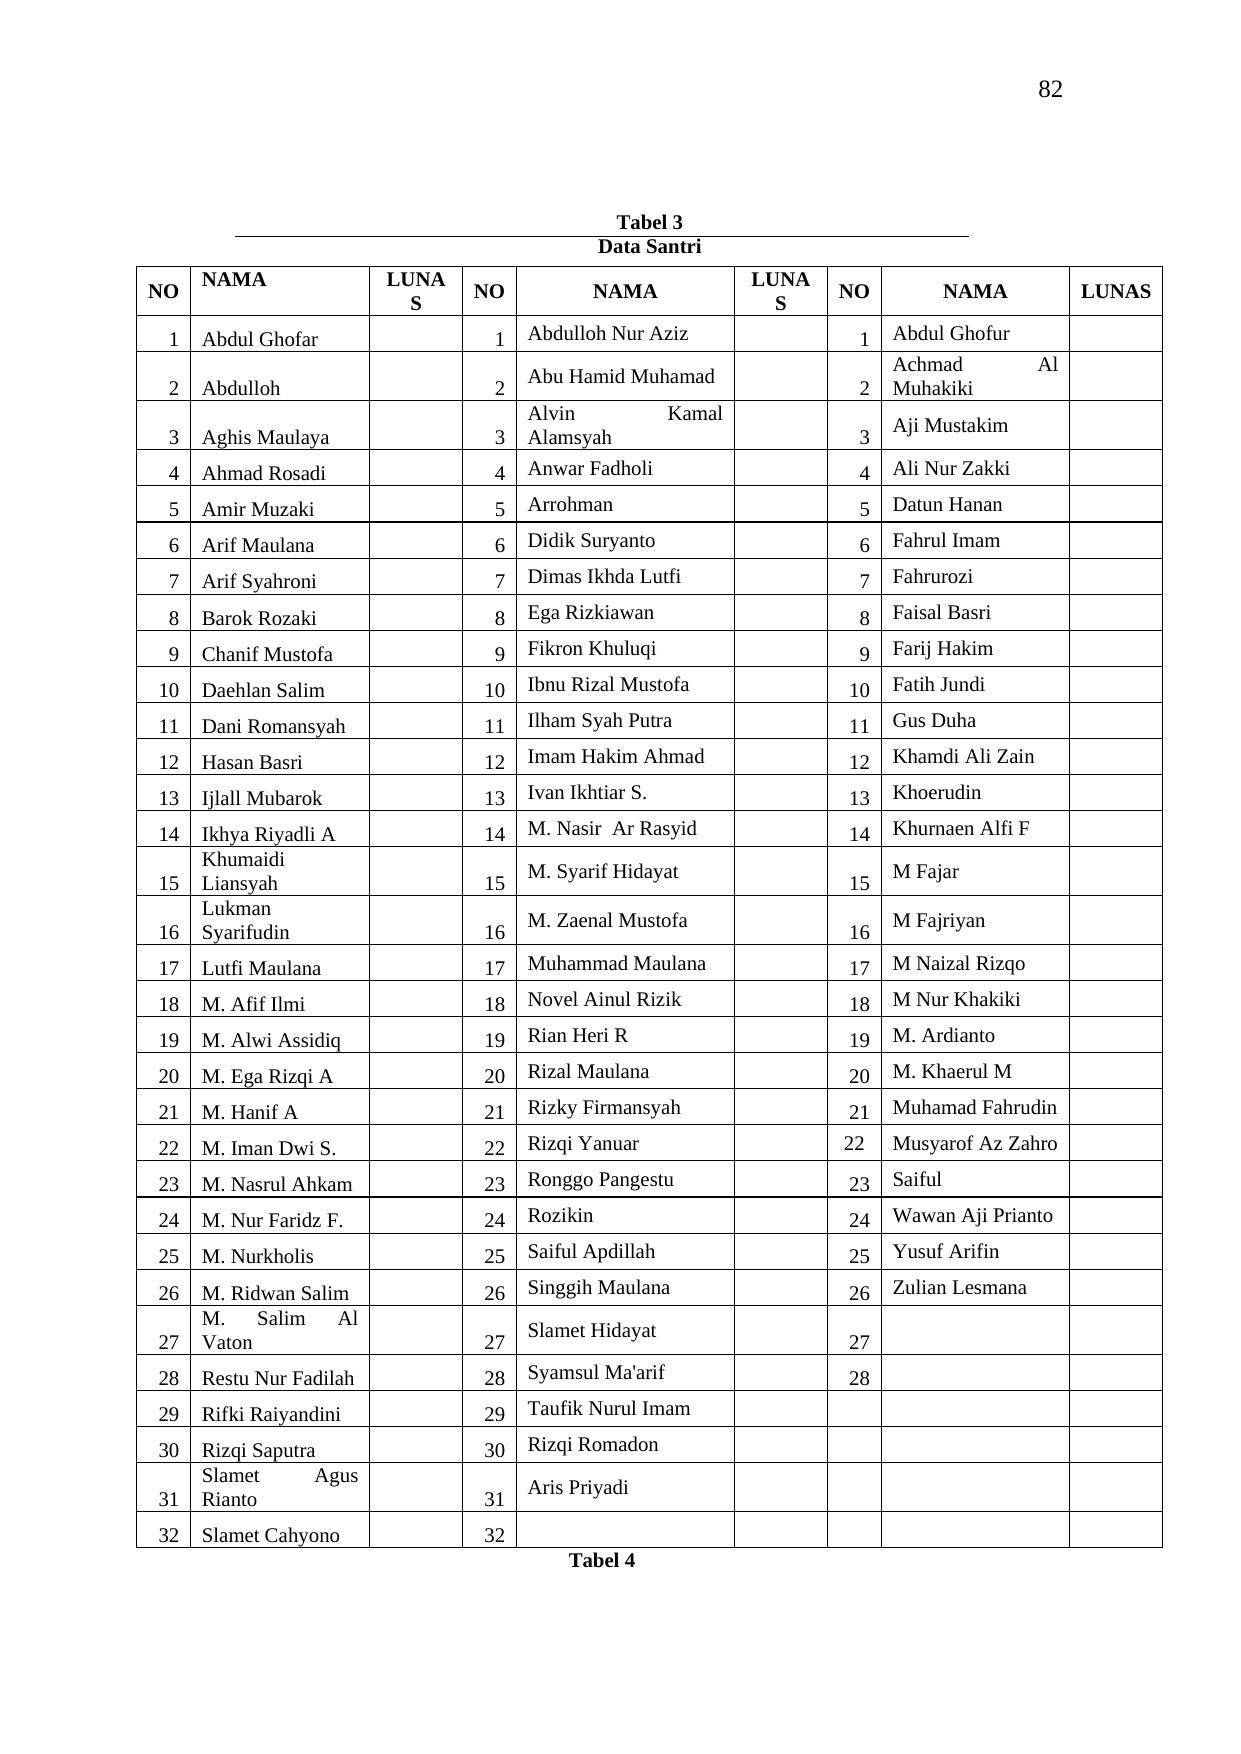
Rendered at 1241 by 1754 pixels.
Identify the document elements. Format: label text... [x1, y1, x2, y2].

table_cell 11 [137, 703, 190, 738]
table_cell [1070, 1463, 1162, 1511]
table_cell Rizqi Saputra [191, 1427, 369, 1462]
table_cell 32 [463, 1512, 516, 1547]
table_cell 25 [463, 1234, 516, 1268]
table_cell [370, 1017, 462, 1052]
table_cell 10 [137, 667, 190, 702]
table_cell 16 [828, 896, 881, 944]
table_cell [735, 1355, 827, 1390]
table_cell Restu Nur Fadilah [191, 1355, 369, 1390]
table_cell [370, 1427, 462, 1462]
table_cell 8 [828, 595, 881, 629]
table_cell 17 [137, 945, 190, 980]
table_cell Wawan Aji Prianto [882, 1198, 1069, 1232]
table_cell [1070, 811, 1162, 846]
table_cell [735, 1161, 827, 1196]
table_cell [735, 1198, 827, 1232]
table_cell [370, 775, 462, 810]
table_cell 31 [463, 1463, 516, 1511]
table_cell [370, 1125, 462, 1160]
table_cell Datun Hanan [882, 486, 1069, 521]
table_cell Slamet Agus Rianto [191, 1463, 369, 1511]
table_cell Faisal Basri [882, 595, 1069, 629]
table_cell [1070, 1391, 1162, 1426]
table_cell [1070, 775, 1162, 810]
table_cell M. Hanif A [191, 1089, 369, 1124]
table_cell 31 [137, 1463, 190, 1511]
table_cell 2 [137, 352, 190, 400]
table_cell Novel Ainul Rizik [517, 981, 734, 1016]
table_cell [370, 945, 462, 980]
table_cell 29 [137, 1391, 190, 1426]
table_cell [370, 1161, 462, 1196]
table_cell [1070, 316, 1162, 351]
table_cell [735, 1427, 827, 1462]
table_cell 2 [463, 352, 516, 400]
table_cell Slamet Cahyono [191, 1512, 369, 1547]
table_cell [370, 1306, 462, 1354]
table_cell [1070, 1355, 1162, 1390]
table_cell [735, 1391, 827, 1426]
table_cell Saiful Apdillah [517, 1234, 734, 1268]
table_cell Muhammad Maulana [517, 945, 734, 980]
table_cell 29 [463, 1391, 516, 1426]
table_cell Anwar Fadholi [517, 450, 734, 485]
table_cell Ega Rizkiawan [517, 595, 734, 629]
table_cell 8 [463, 595, 516, 629]
table_cell [370, 739, 462, 774]
table_cell 19 [828, 1017, 881, 1052]
table_cell NAMA [191, 267, 369, 315]
table_cell M. Salim Al Vaton [191, 1306, 369, 1354]
table_cell Arif Syahroni [191, 559, 369, 593]
table_cell [882, 1391, 1069, 1426]
table_cell [1070, 1017, 1162, 1052]
table_cell 24 [463, 1198, 516, 1232]
table_cell [370, 1198, 462, 1232]
table_cell 1 [463, 316, 516, 351]
table_cell 9 [463, 631, 516, 666]
table_cell [882, 1463, 1069, 1511]
table_cell [1070, 1198, 1162, 1232]
table_cell M. Nasrul Ahkam [191, 1161, 369, 1196]
table_cell 7 [137, 559, 190, 593]
table_cell 22 [828, 1125, 881, 1160]
table_cell Slamet Hidayat [517, 1306, 734, 1354]
table_cell LUNAS [370, 267, 462, 315]
table_cell [370, 595, 462, 629]
table_cell 17 [463, 945, 516, 980]
table_cell [1070, 631, 1162, 666]
table_cell Fatih Jundi [882, 667, 1069, 702]
table_cell Fahrul Imam [882, 523, 1069, 557]
table_cell 3 [137, 401, 190, 449]
table_cell Ivan Ikhtiar S. [517, 775, 734, 810]
table_cell 26 [828, 1270, 881, 1304]
table_cell Rizqi Romadon [517, 1427, 734, 1462]
table_cell 6 [828, 523, 881, 557]
table_cell [370, 486, 462, 521]
table_cell Dimas Ikhda Lutfi [517, 559, 734, 593]
table_cell 9 [137, 631, 190, 666]
table_cell 14 [463, 811, 516, 846]
table_cell Ikhya Riyadli A [191, 811, 369, 846]
table_cell [735, 775, 827, 810]
table_cell M. Nurkholis [191, 1234, 369, 1268]
table_cell [1070, 450, 1162, 485]
table_cell Achmad Al Muhakiki [882, 352, 1069, 400]
table_cell 18 [463, 981, 516, 1016]
table_cell Fahrurozi [882, 559, 1069, 593]
table_cell Hasan Basri [191, 739, 369, 774]
table_cell 19 [137, 1017, 190, 1052]
table_cell 15 [137, 847, 190, 895]
table_cell [1070, 559, 1162, 593]
table_header Tabel 4 Data Santri [235, 1548, 969, 1572]
table_cell [1070, 352, 1162, 400]
table_cell [735, 703, 827, 738]
table_cell [882, 1512, 1069, 1547]
table_cell Rozikin [517, 1198, 734, 1232]
table_cell Lutfi Maulana [191, 945, 369, 980]
table_cell 25 [828, 1234, 881, 1268]
table_cell [735, 316, 827, 351]
table_cell M. Zaenal Mustofa [517, 896, 734, 944]
table_cell 20 [463, 1053, 516, 1088]
table_cell [735, 1306, 827, 1354]
table_cell Abdulloh [191, 352, 369, 400]
table_cell [735, 401, 827, 449]
table_cell M. Nasir Ar Rasyid [517, 811, 734, 846]
table_cell 24 [828, 1198, 881, 1232]
table_cell 3 [463, 401, 516, 449]
table_cell [735, 1017, 827, 1052]
table_cell 30 [463, 1427, 516, 1462]
table_cell [735, 667, 827, 702]
table_cell 21 [137, 1089, 190, 1124]
table_cell Musyarof Az Zahro [882, 1125, 1069, 1160]
table_cell [828, 1463, 881, 1511]
table_cell [1070, 1306, 1162, 1354]
table_cell [882, 1306, 1069, 1354]
table_cell Khumaidi Liansyah [191, 847, 369, 895]
table_cell Khamdi Ali Zain [882, 739, 1069, 774]
table_cell [735, 896, 827, 944]
table_cell Zulian Lesmana [882, 1270, 1069, 1304]
table_cell 5 [463, 486, 516, 521]
table_cell 15 [828, 847, 881, 895]
table_cell [1070, 1427, 1162, 1462]
table_cell [370, 1355, 462, 1390]
table_cell Syamsul Ma'arif [517, 1355, 734, 1390]
table_cell Abu Hamid Muhamad [517, 352, 734, 400]
table_cell [1070, 703, 1162, 738]
table_cell 11 [828, 703, 881, 738]
table_cell Aji Mustakim [882, 401, 1069, 449]
table_cell [735, 486, 827, 521]
table_cell 19 [463, 1017, 516, 1052]
table_cell [735, 352, 827, 400]
table_cell [735, 945, 827, 980]
table_cell Imam Hakim Ahmad [517, 739, 734, 774]
table_cell LUNAS [735, 267, 827, 315]
table_cell Ijlall Mubarok [191, 775, 369, 810]
table_cell [828, 1391, 881, 1426]
table_cell [370, 352, 462, 400]
table_cell M. Iman Dwi S. [191, 1125, 369, 1160]
table_cell 21 [463, 1089, 516, 1124]
table_cell Ronggo Pangestu [517, 1161, 734, 1196]
table_cell [882, 1355, 1069, 1390]
table_cell 7 [463, 559, 516, 593]
table_cell M Fajriyan [882, 896, 1069, 944]
table_cell NO [828, 267, 881, 315]
table_cell 13 [137, 775, 190, 810]
table_cell [1070, 1125, 1162, 1160]
table_cell M Naizal Rizqo [882, 945, 1069, 980]
table_cell Dani Romansyah [191, 703, 369, 738]
table_cell [370, 1463, 462, 1511]
table_cell Rizqi Yanuar [517, 1125, 734, 1160]
table_cell 26 [463, 1270, 516, 1304]
table_cell [370, 1089, 462, 1124]
table_cell 15 [463, 847, 516, 895]
table_cell M. Afif Ilmi [191, 981, 369, 1016]
table_cell 12 [463, 739, 516, 774]
table_cell [370, 896, 462, 944]
table_cell [370, 1234, 462, 1268]
table_cell 12 [828, 739, 881, 774]
table_cell [370, 847, 462, 895]
table_cell Taufik Nurul Imam [517, 1391, 734, 1426]
table_cell Rifki Raiyandini [191, 1391, 369, 1426]
table_cell M. Alwi Assidiq [191, 1017, 369, 1052]
table_cell Lukman Syarifudin [191, 896, 369, 944]
table_cell [735, 1053, 827, 1088]
table_cell 28 [828, 1355, 881, 1390]
table_cell [882, 1427, 1069, 1462]
table_cell 13 [463, 775, 516, 810]
table_cell [370, 631, 462, 666]
table_cell Farij Hakim [882, 631, 1069, 666]
table_cell [370, 811, 462, 846]
table_cell [370, 1053, 462, 1088]
table_cell M. Ardianto [882, 1017, 1069, 1052]
table_cell 18 [828, 981, 881, 1016]
table_cell [735, 1234, 827, 1268]
table_cell [1070, 981, 1162, 1016]
table_cell M. Khaerul M [882, 1053, 1069, 1088]
table_cell 30 [137, 1427, 190, 1462]
table_cell [370, 401, 462, 449]
table_cell M. Ega Rizqi A [191, 1053, 369, 1088]
table_cell 5 [828, 486, 881, 521]
table_cell [1070, 667, 1162, 702]
table_cell [735, 1463, 827, 1511]
table_cell 26 [137, 1270, 190, 1304]
table_cell 21 [828, 1089, 881, 1124]
table_cell 22 [463, 1125, 516, 1160]
table_cell [1070, 739, 1162, 774]
table_cell Arrohman [517, 486, 734, 521]
table_cell 18 [137, 981, 190, 1016]
table_cell 13 [828, 775, 881, 810]
table_cell Rian Heri R [517, 1017, 734, 1052]
table_cell 4 [828, 450, 881, 485]
table_cell Barok Rozaki [191, 595, 369, 629]
table_cell Rizal Maulana [517, 1053, 734, 1088]
table_cell Saiful [882, 1161, 1069, 1196]
table_cell M. Nur Faridz F. [191, 1198, 369, 1232]
table_cell 14 [828, 811, 881, 846]
table_cell 27 [137, 1306, 190, 1354]
table_cell NAMA [517, 267, 734, 315]
table_cell [370, 1512, 462, 1547]
table_cell 12 [137, 739, 190, 774]
table_cell [370, 1270, 462, 1304]
table_cell [735, 811, 827, 846]
table_cell [370, 523, 462, 557]
table_cell M Nur Khakiki [882, 981, 1069, 1016]
table_cell M Fajar [882, 847, 1069, 895]
table_cell Ibnu Rizal Mustofa [517, 667, 734, 702]
table_cell 4 [137, 450, 190, 485]
table_cell [735, 981, 827, 1016]
table_cell [1070, 401, 1162, 449]
table_cell [1070, 896, 1162, 944]
table_cell [1070, 1089, 1162, 1124]
table_cell NO [137, 267, 190, 315]
table_cell [1070, 1161, 1162, 1196]
table_cell Didik Suryanto [517, 523, 734, 557]
table_cell 23 [463, 1161, 516, 1196]
table_cell [370, 703, 462, 738]
table_cell Daehlan Salim [191, 667, 369, 702]
table_cell Aghis Maulaya [191, 401, 369, 449]
table_cell Chanif Mustofa [191, 631, 369, 666]
table_cell NO [463, 267, 516, 315]
table_cell Abdul Ghofur [882, 316, 1069, 351]
table_cell 16 [137, 896, 190, 944]
table_cell 9 [828, 631, 881, 666]
table_cell [1070, 945, 1162, 980]
table_cell Ali Nur Zakki [882, 450, 1069, 485]
table_cell [735, 1270, 827, 1304]
table_cell 20 [828, 1053, 881, 1088]
table_cell Alvin Kamal Alamsyah [517, 401, 734, 449]
table_cell 23 [137, 1161, 190, 1196]
table_cell 32 [137, 1512, 190, 1547]
table_cell Yusuf Arifin [882, 1234, 1069, 1268]
table_cell 24 [137, 1198, 190, 1232]
table_cell 3 [828, 401, 881, 449]
table_cell Abdulloh Nur Aziz [517, 316, 734, 351]
table_cell 7 [828, 559, 881, 593]
table_cell 4 [463, 450, 516, 485]
table_cell Singgih Maulana [517, 1270, 734, 1304]
table_cell 28 [463, 1355, 516, 1390]
table_cell 17 [828, 945, 881, 980]
table_cell 1 [137, 316, 190, 351]
table_cell [735, 595, 827, 629]
table_cell 5 [137, 486, 190, 521]
table_cell 23 [828, 1161, 881, 1196]
table_cell 10 [463, 667, 516, 702]
table_cell [1070, 523, 1162, 557]
table_cell 6 [137, 523, 190, 557]
table_cell 28 [137, 1355, 190, 1390]
table_cell LUNAS [1070, 267, 1162, 315]
table_cell 14 [137, 811, 190, 846]
table_cell [735, 450, 827, 485]
table_cell Arif Maulana [191, 523, 369, 557]
table_cell 10 [828, 667, 881, 702]
table_cell [735, 631, 827, 666]
table_cell Abdul Ghofar [191, 316, 369, 351]
table_cell [1070, 486, 1162, 521]
table_cell [735, 559, 827, 593]
table_cell Khurnaen Alfi F [882, 811, 1069, 846]
table_cell [370, 559, 462, 593]
table_cell 8 [137, 595, 190, 629]
table_cell Muhamad Fahrudin [882, 1089, 1069, 1124]
table_cell [735, 1512, 827, 1547]
table_cell [370, 1391, 462, 1426]
table_cell [370, 667, 462, 702]
table_cell 2 [828, 352, 881, 400]
table_cell 6 [463, 523, 516, 557]
table_cell NAMA [882, 267, 1069, 315]
table_cell [735, 1089, 827, 1124]
table_cell [1070, 1270, 1162, 1304]
table_cell Gus Duha [882, 703, 1069, 738]
table_cell [735, 1125, 827, 1160]
table_cell Ahmad Rosadi [191, 450, 369, 485]
table_cell 22 [137, 1125, 190, 1160]
table_cell 27 [463, 1306, 516, 1354]
table_cell Rizky Firmansyah [517, 1089, 734, 1124]
table_cell [370, 981, 462, 1016]
table_cell [828, 1512, 881, 1547]
table_cell [1070, 595, 1162, 629]
table_cell M. Ridwan Salim [191, 1270, 369, 1304]
table_cell [1070, 1234, 1162, 1268]
table_cell Khoerudin [882, 775, 1069, 810]
table_cell [735, 847, 827, 895]
table_cell 16 [463, 896, 516, 944]
table_cell [735, 523, 827, 557]
table_cell 11 [463, 703, 516, 738]
table_cell 1 [828, 316, 881, 351]
table_cell M. Syarif Hidayat [517, 847, 734, 895]
table_cell [517, 1512, 734, 1547]
table_cell [370, 450, 462, 485]
table_cell [828, 1427, 881, 1462]
table_header Tabel 3 Data Santri [137, 210, 1163, 266]
table_cell Fikron Khuluqi [517, 631, 734, 666]
table_cell 25 [137, 1234, 190, 1268]
table_cell Ilham Syah Putra [517, 703, 734, 738]
table_cell [370, 316, 462, 351]
table_cell [1070, 847, 1162, 895]
table_cell Amir Muzaki [191, 486, 369, 521]
table_cell [1070, 1053, 1162, 1088]
table_cell [1070, 1512, 1162, 1547]
table_cell [735, 739, 827, 774]
table_cell 27 [828, 1306, 881, 1354]
table_cell 20 [137, 1053, 190, 1088]
table_cell Aris Priyadi [517, 1463, 734, 1511]
